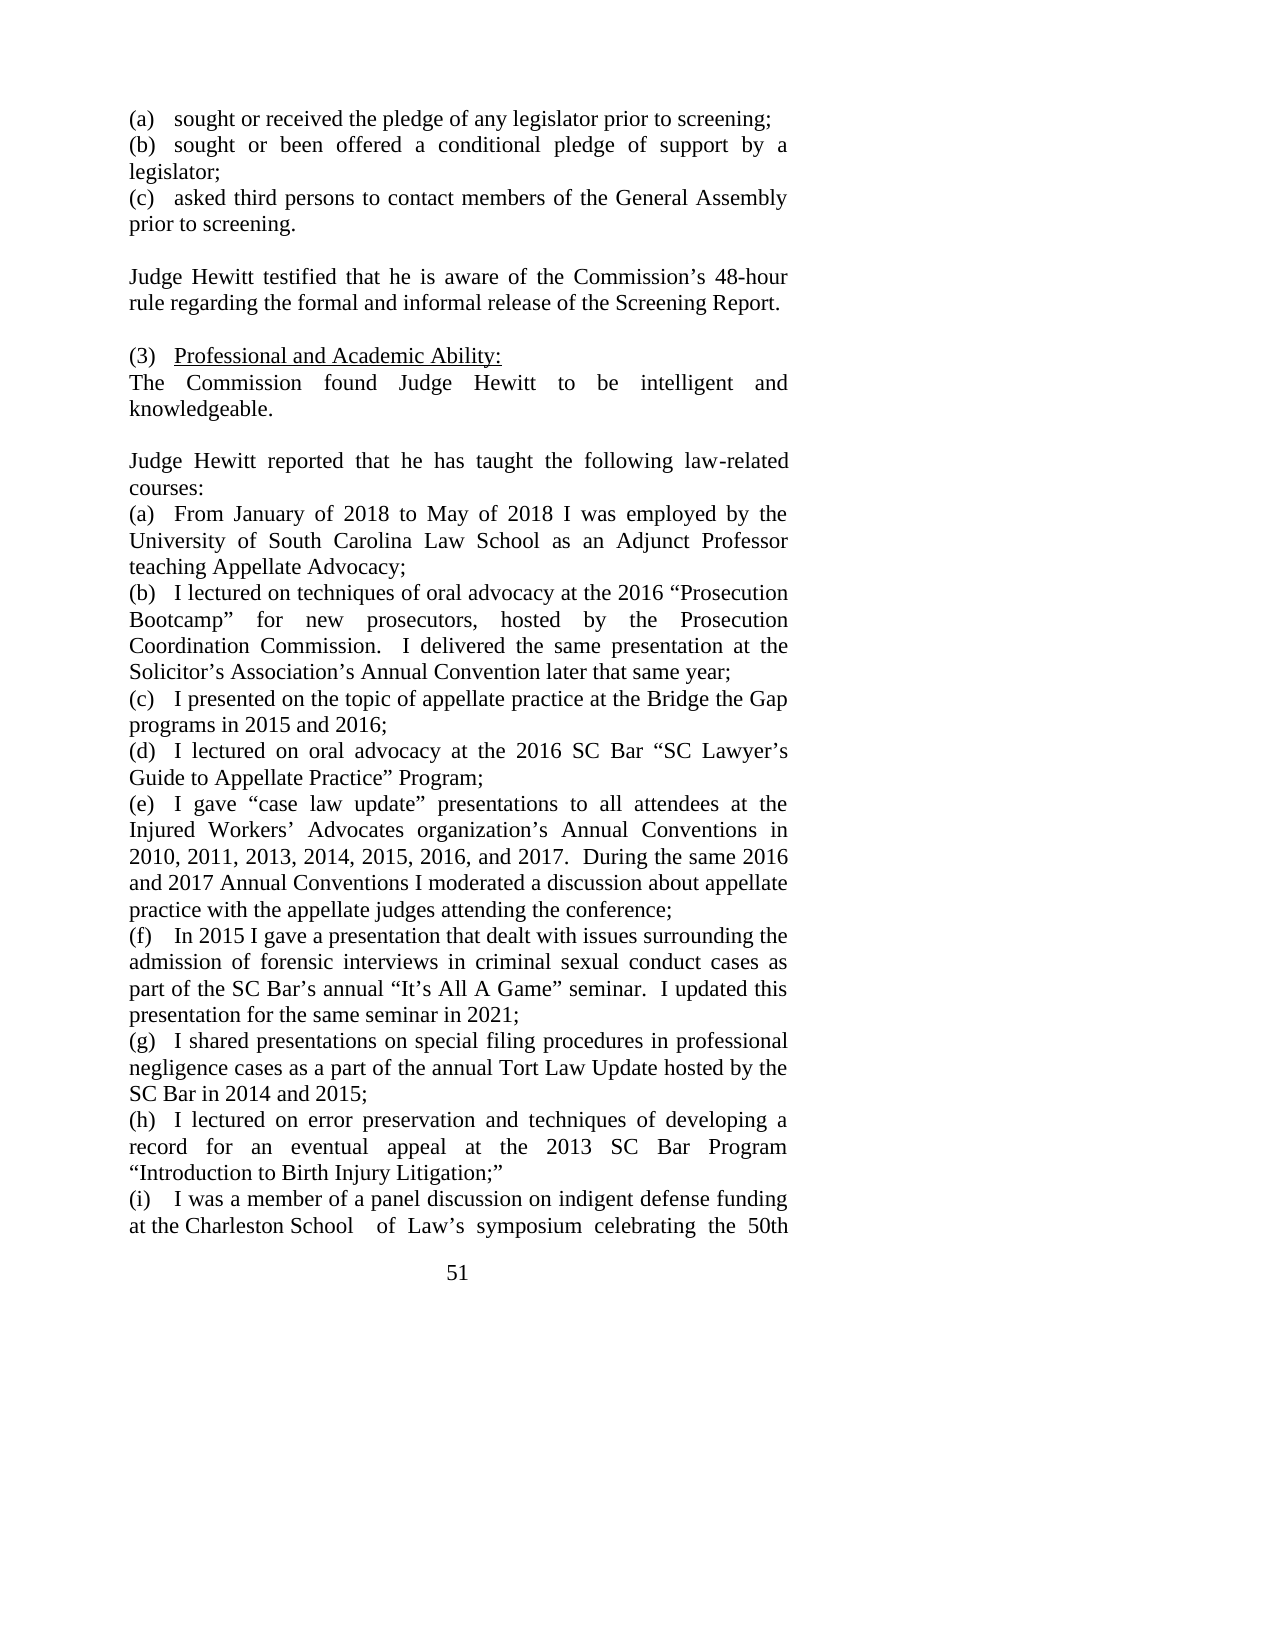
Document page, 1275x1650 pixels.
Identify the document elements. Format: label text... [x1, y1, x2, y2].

text (a) sought or received the pledge of any legislator prior to screening; [129, 105, 789, 131]
text (c) asked third persons to contact members of the General Assembly prior to screening. [129, 184, 789, 237]
text (e) I gave “case law update” presentations to all attendees at the Injured Workers’ Advocates organization’s Annual Conventions in 2010, 2011, 2013, 2014, 2015, 2016, and 2017. During the same 2016 and 2017 Annual Conventions I moderated a discussion about appellate practice with the appellate judges attending the conference; [129, 790, 789, 922]
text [129, 1186, 789, 1238]
text (b) I lectured on techniques of oral advocacy at the 2016 “Prosecution Bootcamp” for new prosecutors, hosted by the Prosecution Coordination Commission. I delivered the same presentation at the Solicitor’s Association’s Annual Convention later that same year; [129, 579, 789, 685]
text (3) Professional and Academic Ability: [129, 342, 789, 368]
text (b) sought or been offered a conditional pledge of support by a legislator; [129, 131, 789, 184]
text (c) I presented on the topic of appellate practice at the Bridge the Gap programs in 2015 and 2016; [129, 685, 789, 737]
text (g) I shared presentations on special filing procedures in professional negligence cases as a part of the annual Tort Law Update hosted by the SC Bar in 2014 and 2015; [129, 1027, 789, 1106]
text (d) I lectured on oral advocacy at the 2016 SC Bar “SC Lawyer’s Guide to Appellate Practice” Program; [129, 737, 789, 790]
text (a) From January of 2018 to May of 2018 I was employed by the University of South Carolina Law School as an Adjunct Professor teaching Appellate Advocacy; [129, 500, 789, 579]
text Judge Hewitt reported that he has taught the following law-related courses: [129, 448, 789, 500]
text The Commission found Judge Hewitt to be intelligent and knowledgeable. [129, 368, 789, 421]
text (f) In 2015 I gave a presentation that dealt with issues surrounding the admission of forensic interviews in criminal sexual conduct cases as part of the SC Bar’s annual “It’s All A Game” seminar. I updated this presentation for the same seminar in 2021; [129, 922, 789, 1027]
text (h) I lectured on error preservation and techniques of developing a record for an eventual appeal at the 2013 SC Bar Program “Introduction to Birth Injury Litigation;” [129, 1106, 789, 1186]
text Judge Hewitt testified that he is aware of the Commission’s 48-hour rule regarding the formal and informal release of the Screening Report. [129, 263, 789, 316]
